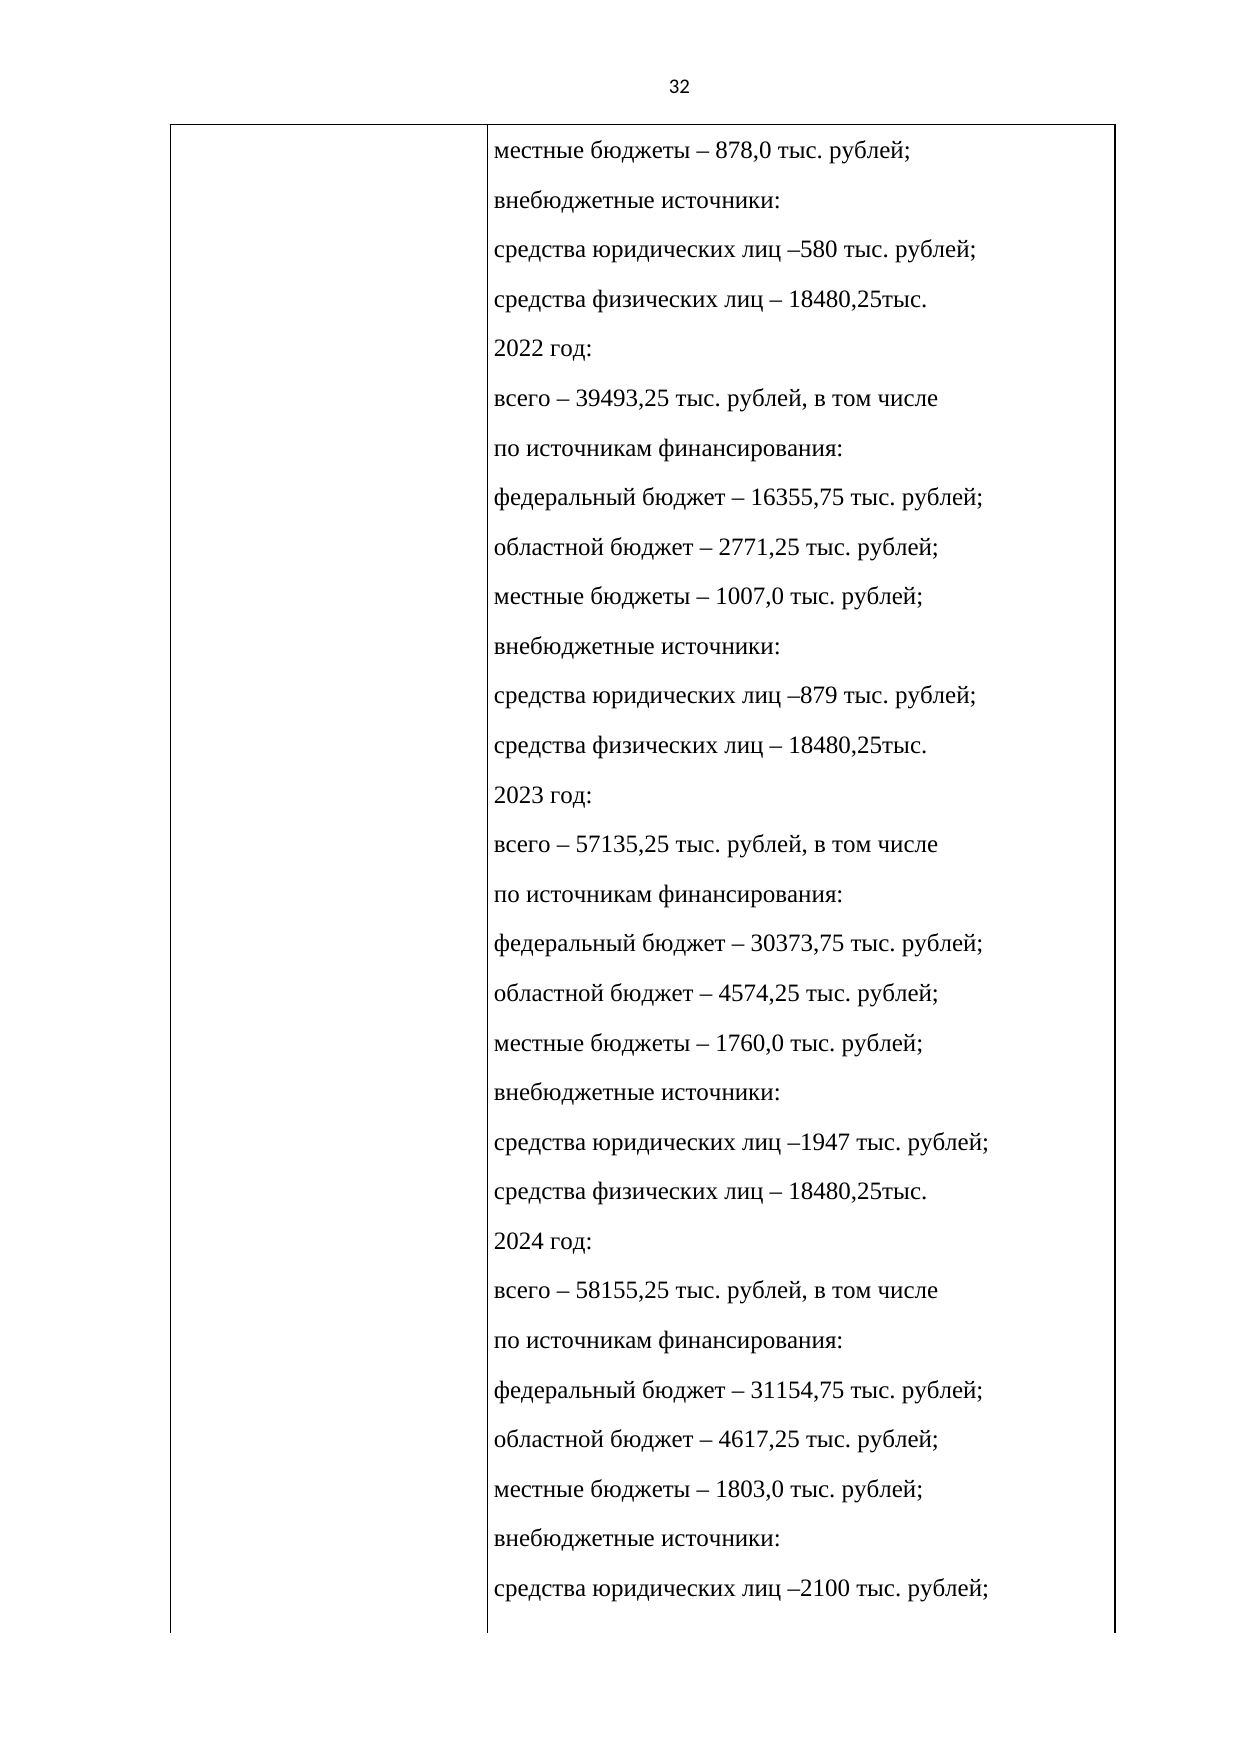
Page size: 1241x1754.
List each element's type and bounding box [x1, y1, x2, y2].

table_cell [171, 125, 487, 1633]
table_cell [488, 125, 1114, 1633]
